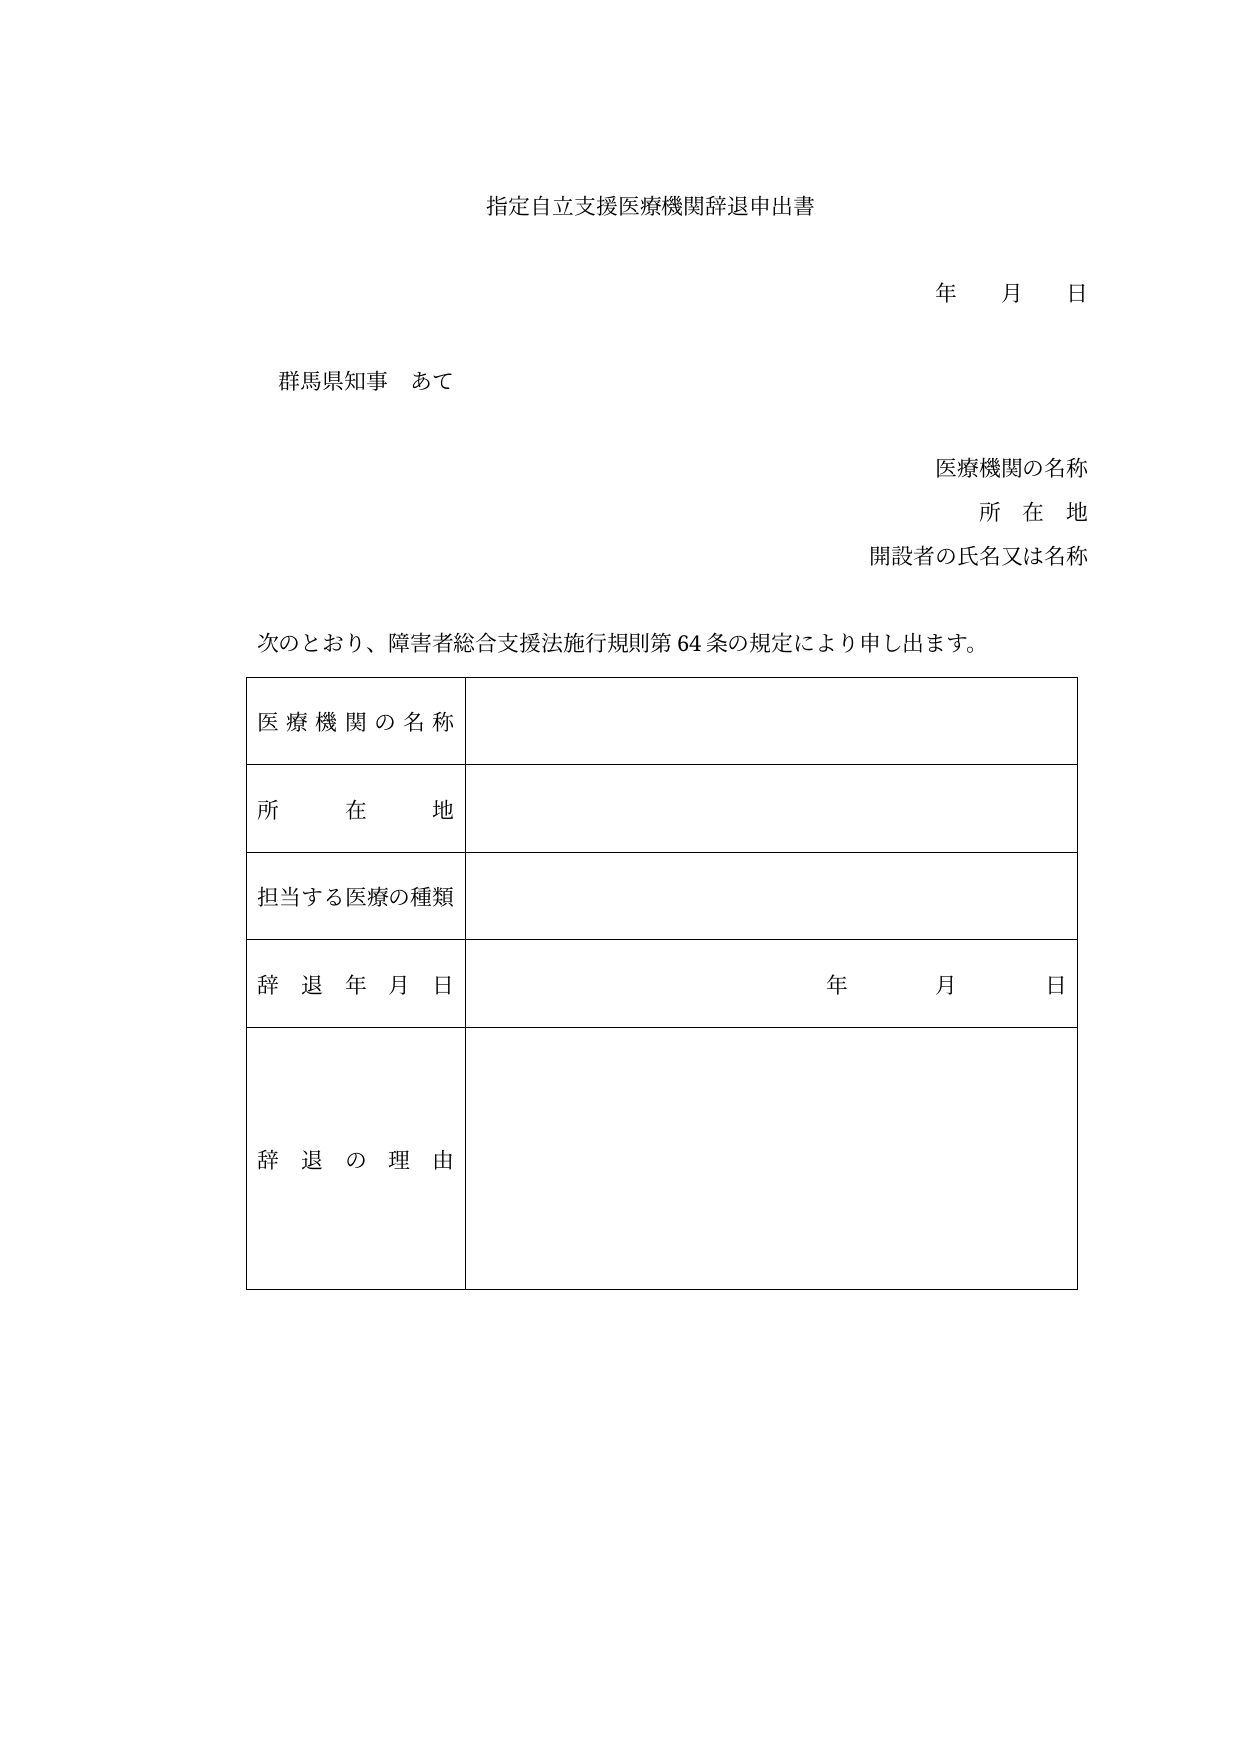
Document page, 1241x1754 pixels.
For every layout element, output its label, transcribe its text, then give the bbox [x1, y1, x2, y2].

text 所 在 地 [213, 489, 1088, 533]
table_cell [466, 765, 1077, 852]
table_cell [466, 853, 1077, 939]
table_cell 辞退の理由 [247, 1028, 465, 1289]
text 指定自立支援医療機関辞退申出書 [213, 183, 1088, 227]
table_cell 所在地 [247, 765, 465, 852]
table_header 医療機関の名称 [247, 678, 465, 764]
table_header [466, 678, 1077, 764]
table_cell [466, 1028, 1077, 1289]
text 開設者の氏名又は名称 [213, 533, 1088, 577]
text 次のとおり、障害者総合支援法施行規則第64条の規定により申し出ます。 [213, 621, 1088, 664]
text 群馬県知事 あて [213, 358, 1088, 402]
text 医療機関の名称 [213, 446, 1088, 489]
table_cell 年 月 日 [466, 940, 1077, 1027]
table_cell 担当する医療の種類 [247, 853, 465, 939]
text 年 月 日 [213, 271, 1088, 314]
table_cell 辞退年月日 [247, 940, 465, 1027]
